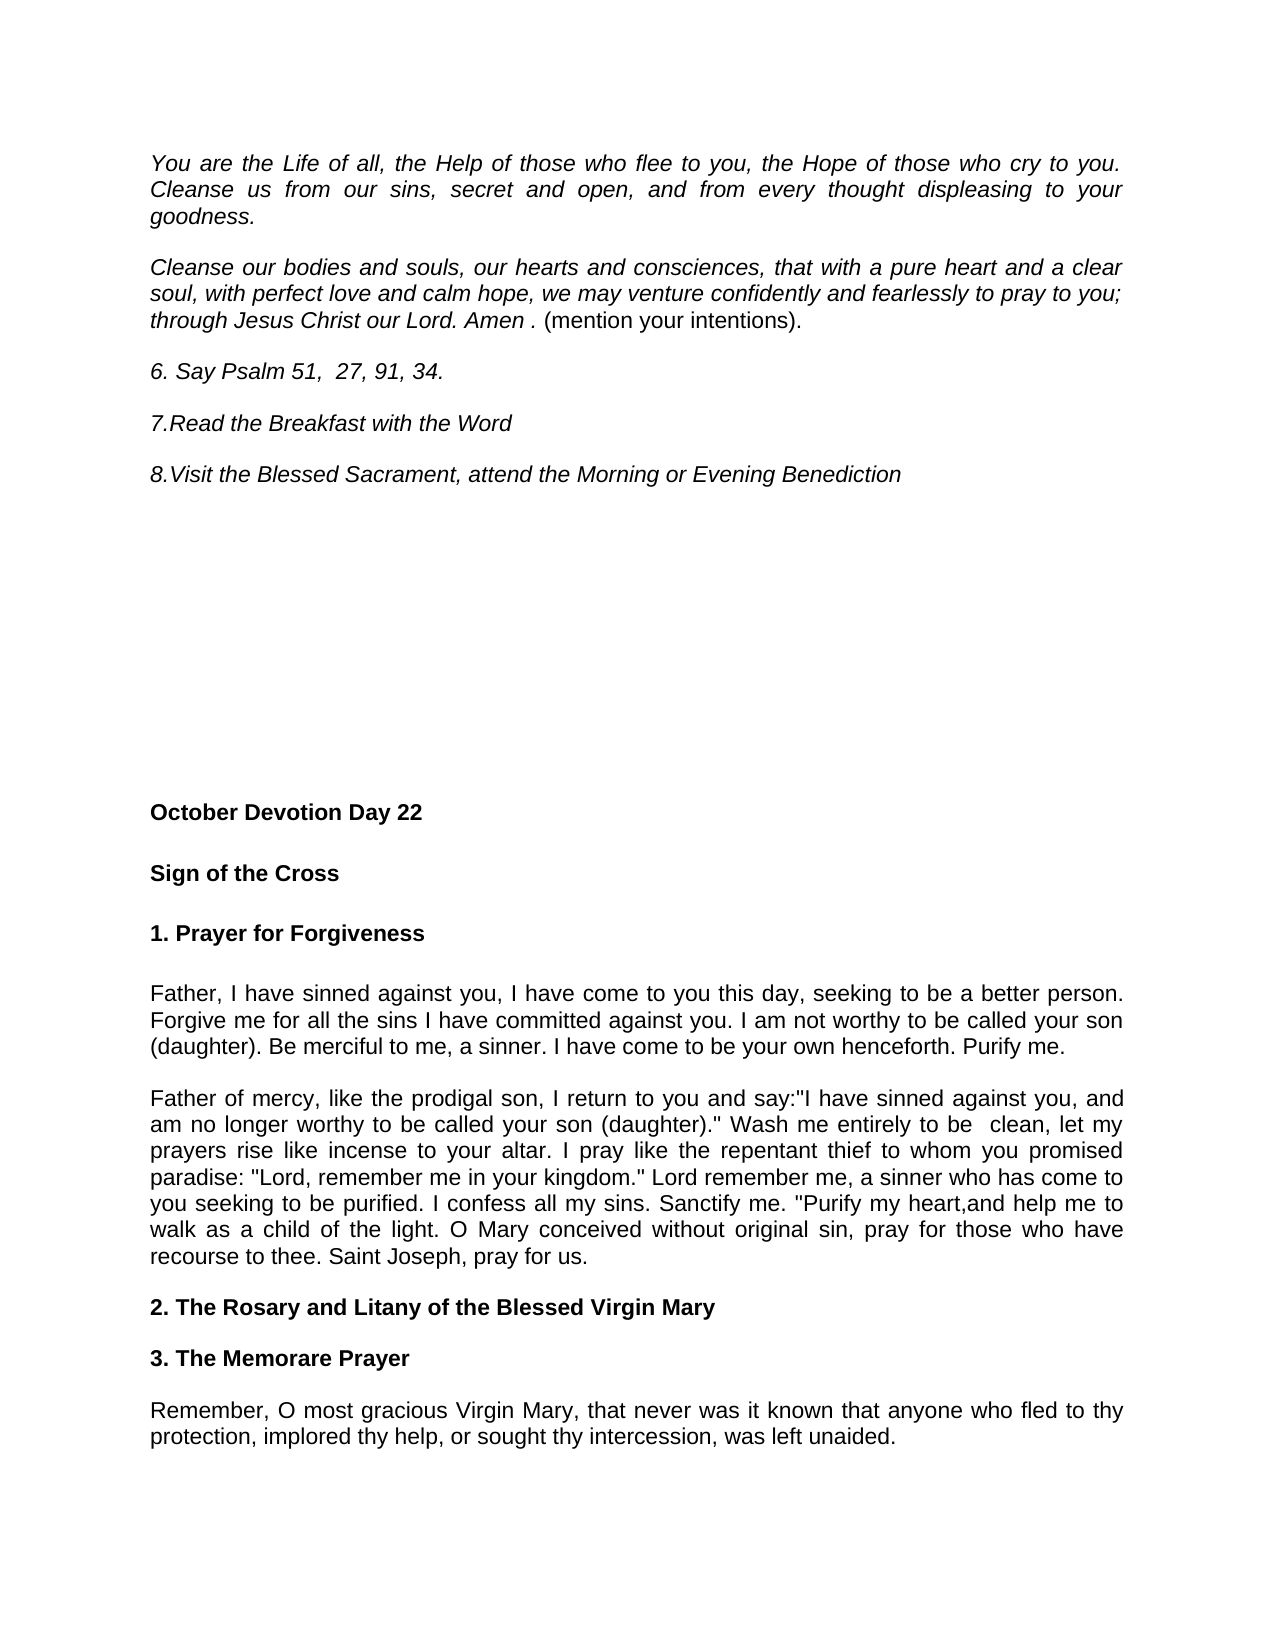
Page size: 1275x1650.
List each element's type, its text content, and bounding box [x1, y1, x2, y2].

text 2. The Rosary and Litany of the Blessed Virgin Mary [150, 1294, 1125, 1320]
text Remember, O most gracious Virgin Mary, that never was it known that anyone who fled to thy protection, implored thy help, or sought thy intercession, was left unaided. [150, 1397, 1125, 1449]
text Sign of the Cross [150, 859, 1125, 886]
text 8.Visit the Blessed Sacrament, attend the Morning or Evening Benediction [150, 461, 1125, 487]
text 1. Prayer for Forgiveness [150, 920, 1125, 946]
text Father, I have sinned against you, I have come to you this day, seeking to be a better person. Forgive me for all the sins I have committed against you. I am not worthy to be called your son (daughter). Be merciful to me, a sinner. I have come to be your own henceforth. Purify me. [150, 980, 1125, 1059]
text 7.Read the Breakfast with the Word [150, 409, 1125, 436]
text 6. Say Psalm 51, 27, 91, 34. [150, 358, 1125, 384]
text 3. The Memorare Prayer [150, 1345, 1125, 1372]
text You are the Life of all, the Help of those who flee to you, the Hope of those who cry to you. Cleanse us from our sins, secret and open, and from every thought displeasing to your goodness. [150, 150, 1125, 229]
text Father of mercy, like the prodigal son, I return to you and say:"I have sinned against you, and am no longer worthy to be called your son (daughter)." Wash me entirely to be clean, let my prayers rise like incense to your altar. I pray like the repentant thief to whom you promised paradise: "Lord, remember me in your kingdom." Lord remember me, a sinner who has come to you seeking to be purified. I confess all my sins. Sanctify me. "Purify my heart,and help me to walk as a child of the light. O Mary conceived without original sin, pray for those who have recourse to thee. Saint Joseph, pray for us. [150, 1084, 1125, 1269]
text October Devotion Day 22 [150, 799, 1125, 826]
text Cleanse our bodies and souls, our hearts and consciences, that with a pure heart and a clear soul, with perfect love and calm hope, we may venture confidently and fearlessly to pray to you; through Jesus Christ our Lord. Amen . (mention your intentions). [150, 254, 1125, 333]
